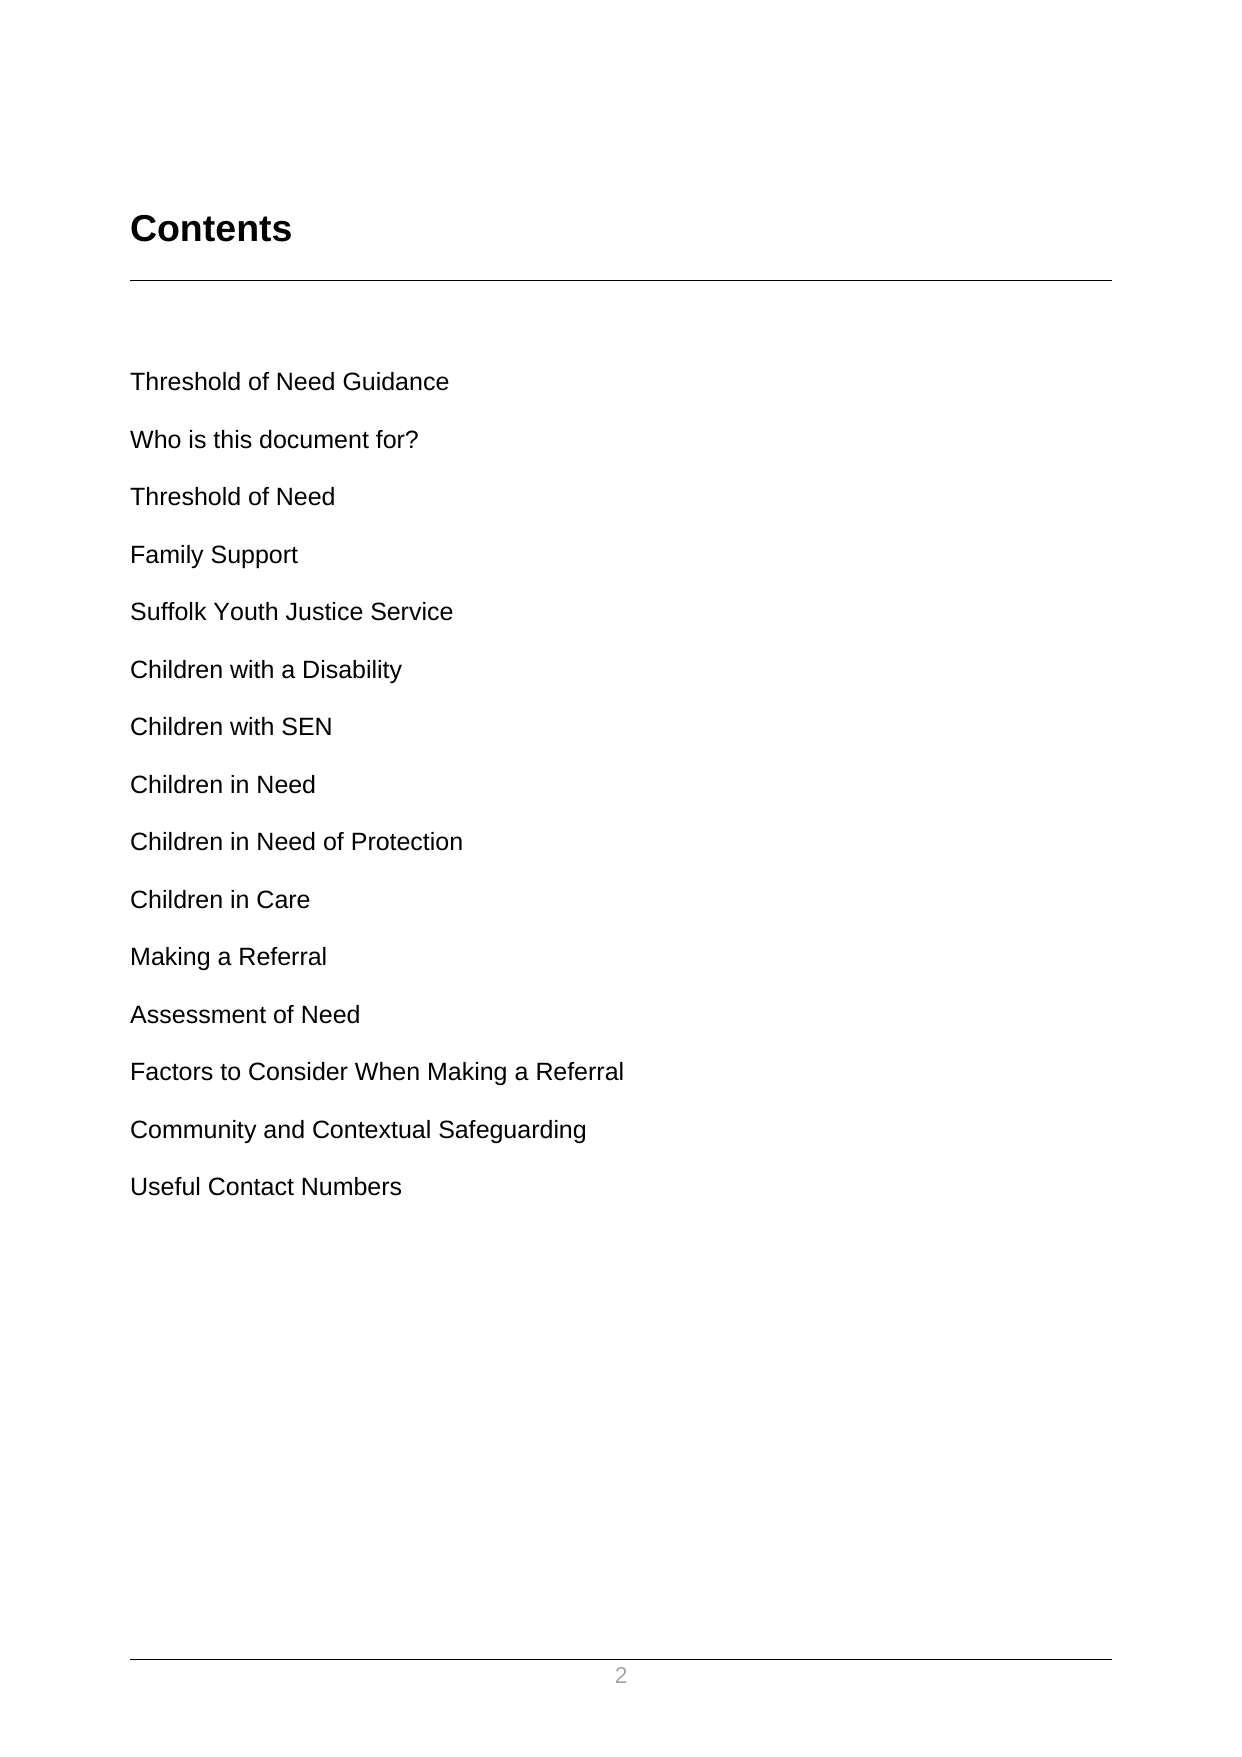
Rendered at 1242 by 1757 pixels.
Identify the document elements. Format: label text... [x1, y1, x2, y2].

text Children in Need [130, 769, 1112, 798]
text Threshold of Need Guidance [130, 367, 1112, 396]
text Family Support [130, 539, 1112, 568]
text Children in Need of Protection [130, 827, 1112, 856]
text Suffolk Youth Justice Service [130, 597, 1112, 626]
text Community and Contextual Safeguarding [130, 1114, 1112, 1143]
text Threshold of Need [130, 482, 1112, 511]
text Making a Referral [130, 942, 1112, 971]
text Assessment of Need [130, 999, 1112, 1028]
text Factors to Consider When Making a Referral [130, 1057, 1112, 1086]
text Useful Contact Numbers [130, 1172, 1112, 1201]
text Children in Care [130, 884, 1112, 913]
text Children with SEN [130, 712, 1112, 741]
text Children with a Disability [130, 654, 1112, 683]
text Who is this document for? [130, 424, 1112, 453]
text Contents [130, 206, 1112, 249]
